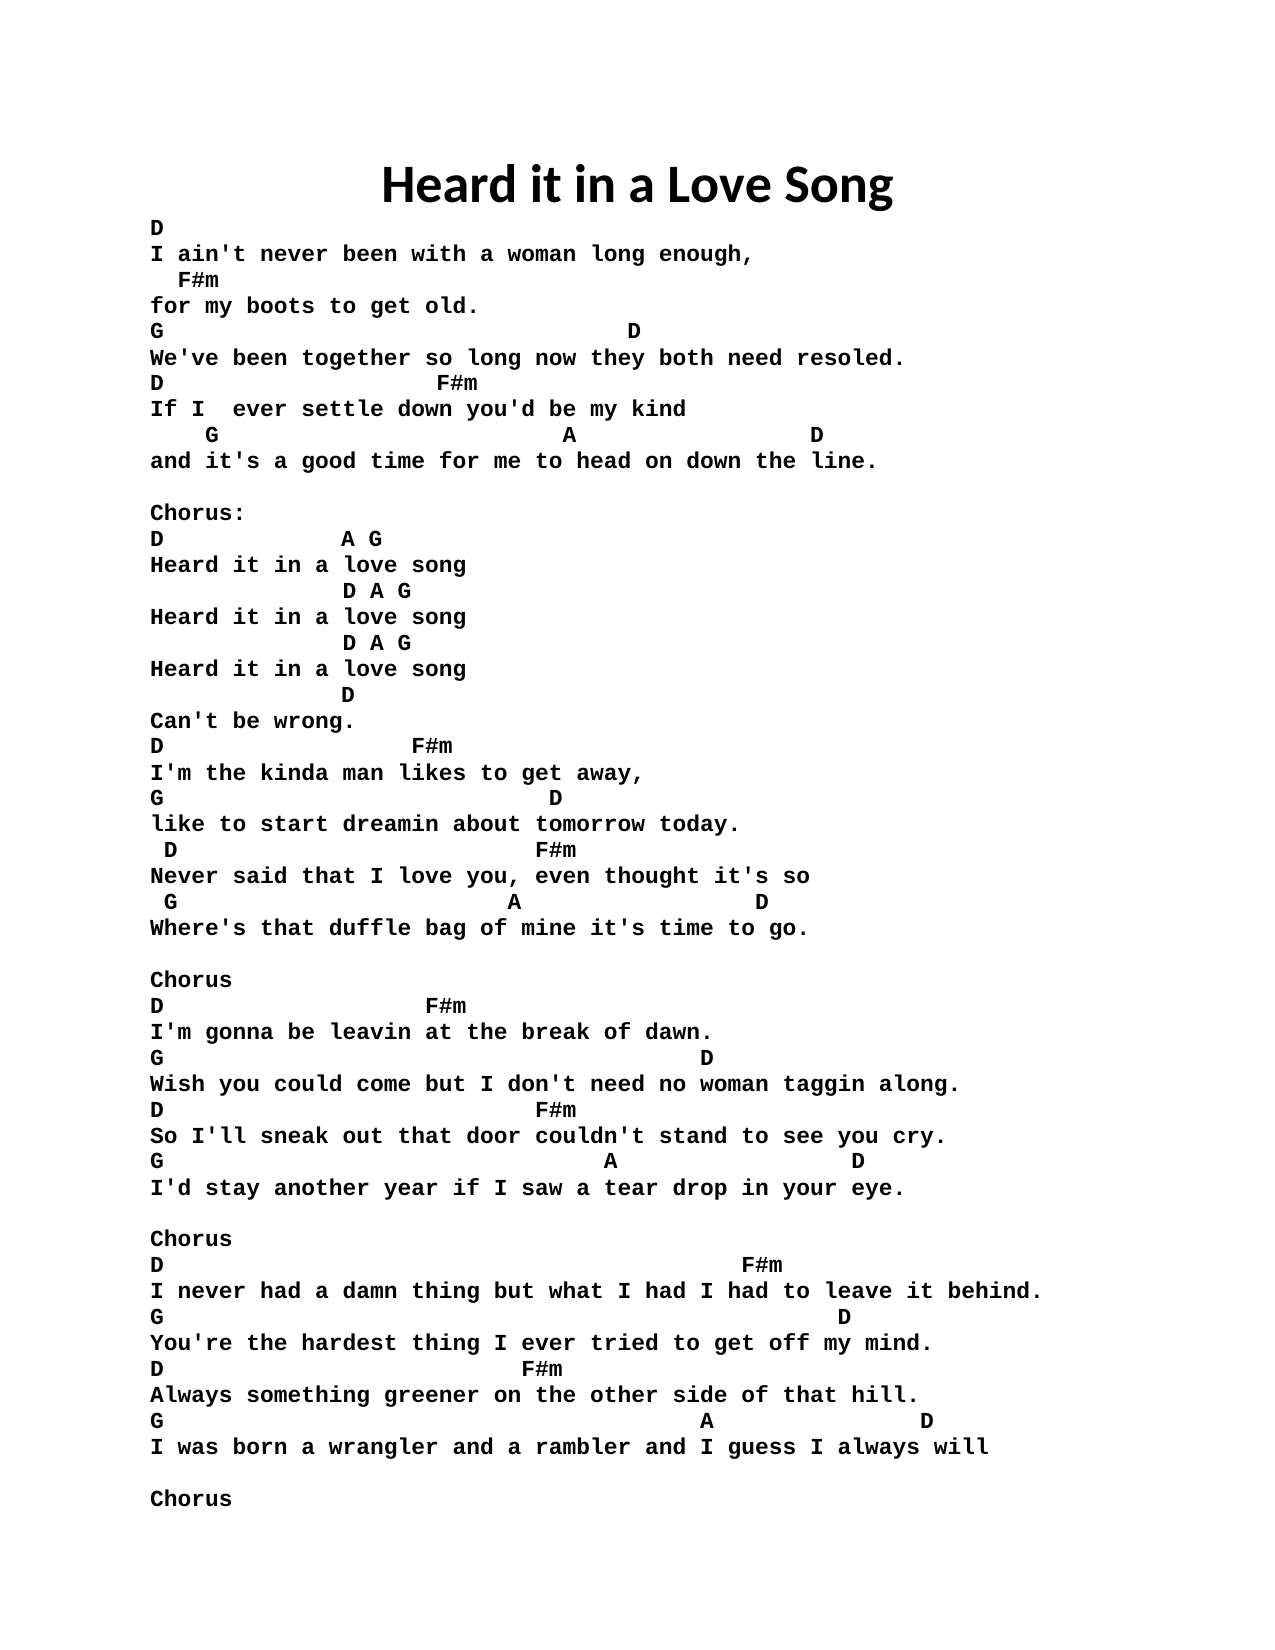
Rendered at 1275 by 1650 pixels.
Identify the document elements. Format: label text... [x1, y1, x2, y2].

text Chorus [150, 968, 1125, 994]
text D A G [150, 527, 1125, 553]
text D F#m [150, 1254, 1125, 1279]
text Always something greener on the other side of that hill. [150, 1383, 1125, 1409]
text I was born a wrangler and a rambler and I guess I always will [150, 1435, 1125, 1461]
text G D [150, 787, 1125, 813]
text D [150, 683, 1125, 709]
text Can't be wrong. [150, 709, 1125, 735]
text I'm the kinda man likes to get away, [150, 761, 1125, 787]
text D F#m [150, 839, 1125, 864]
text Never said that I love you, even thought it's so [150, 864, 1125, 891]
text and it's a good time for me to head on down the line. [150, 449, 1125, 476]
text G A D [150, 1150, 1125, 1176]
text D [150, 216, 1125, 242]
text I'd stay another year if I saw a tear drop in your eye. [150, 1176, 1125, 1202]
text I never had a damn thing but what I had I had to leave it behind. [150, 1279, 1125, 1306]
text If I ever settle down you'd be my kind [150, 398, 1125, 424]
text So I'll sneak out that door couldn't stand to see you cry. [150, 1124, 1125, 1150]
text G D [150, 1306, 1125, 1331]
text I ain't never been with a woman long enough, [150, 242, 1125, 268]
text D A G [150, 631, 1125, 657]
text Heard it in a love song [150, 605, 1125, 631]
text G A D [150, 1409, 1125, 1435]
text Where's that duffle bag of mine it's time to go. [150, 916, 1125, 942]
text G A D [150, 424, 1125, 449]
text G A D [150, 891, 1125, 916]
text You're the hardest thing I ever tried to get off my mind. [150, 1331, 1125, 1357]
text Heard it in a love song [150, 657, 1125, 683]
text for my boots to get old. [150, 294, 1125, 320]
text Chorus [150, 1487, 1125, 1513]
text We've been together so long now they both need resoled. [150, 346, 1125, 372]
text like to start dreamin about tomorrow today. [150, 813, 1125, 839]
text Wish you could come but I don't need no woman taggin along. [150, 1072, 1125, 1098]
text F#m [150, 268, 1125, 294]
text D A G [150, 579, 1125, 605]
text Chorus: [150, 501, 1125, 527]
text D F#m [150, 372, 1125, 398]
text Chorus [150, 1228, 1125, 1254]
text D F#m [150, 994, 1125, 1020]
text D F#m [150, 1357, 1125, 1383]
text D F#m [150, 735, 1125, 761]
text Heard it in a Love Song [150, 150, 1125, 216]
text G D [150, 1046, 1125, 1072]
text G D [150, 320, 1125, 346]
text I'm gonna be leavin at the break of dawn. [150, 1020, 1125, 1046]
text D F#m [150, 1098, 1125, 1124]
text Heard it in a love song [150, 553, 1125, 579]
